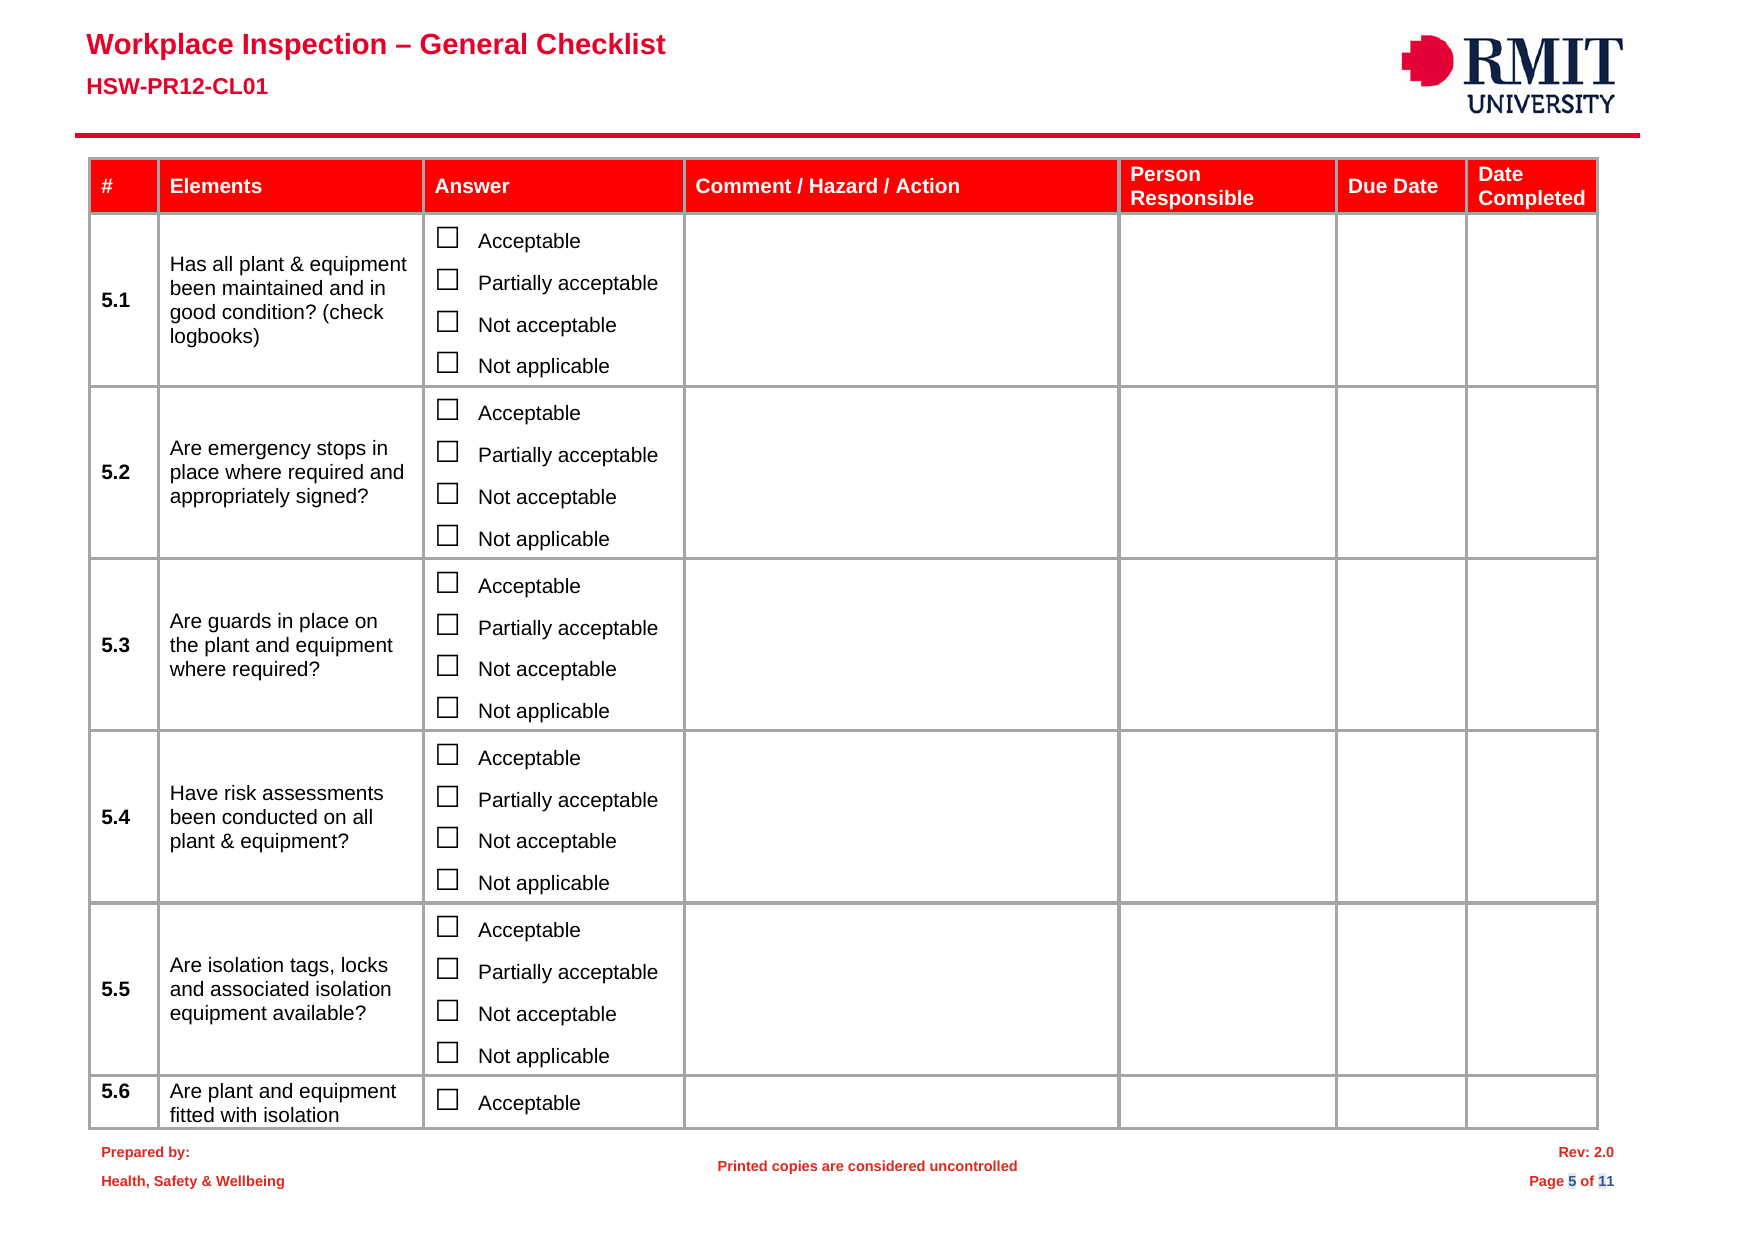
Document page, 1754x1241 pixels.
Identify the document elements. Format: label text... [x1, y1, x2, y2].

table_cell Are emergency stops in place where required and appropriately signed? [160, 388, 422, 557]
table_header Person Responsible [1121, 160, 1335, 212]
table_cell [1468, 215, 1596, 384]
table_cell 5.3 [91, 560, 157, 729]
table_cell Acceptable Partially acceptable Not acceptable Not applicable [425, 215, 683, 384]
table_cell Are guards in place on the plant and equipment where required? [160, 560, 422, 729]
table_header Answer [425, 160, 683, 212]
table_cell Acceptable Partially acceptable Not acceptable Not applicable [425, 560, 683, 729]
table_cell [686, 732, 1117, 901]
table_cell Acceptable Partially acceptable Not acceptable Not applicable [425, 732, 683, 901]
table_cell [1338, 560, 1465, 729]
table_cell [1121, 560, 1335, 729]
table_cell [686, 905, 1117, 1074]
table_cell Acceptable Partially acceptable Not acceptable Not applicable [425, 905, 683, 1074]
table_cell Acceptable Partially acceptable Not acceptable Not applicable [425, 388, 683, 557]
table_cell [1338, 905, 1465, 1074]
table_cell [1121, 215, 1335, 384]
table_cell [1121, 905, 1335, 1074]
table_header Date Completed [1468, 160, 1596, 212]
table_cell 5.1 [91, 215, 157, 384]
table_cell Acceptable Partially acceptable Not acceptable Not applicable [425, 1077, 683, 1127]
table_cell [686, 1077, 1117, 1127]
table_cell Are isolation tags, locks and associated isolation equipment available? [160, 905, 422, 1074]
table_header Comment / Hazard / Action [686, 160, 1117, 212]
table_cell [1121, 1077, 1335, 1127]
table_cell [1121, 388, 1335, 557]
table_cell 5.6 [91, 1077, 157, 1127]
table_cell [686, 560, 1117, 729]
table_cell [1468, 905, 1596, 1074]
table_cell 5.2 [91, 388, 157, 557]
table_cell [686, 215, 1117, 384]
table_cell [1338, 215, 1465, 384]
table_cell [1338, 1077, 1465, 1127]
table_cell [1468, 732, 1596, 901]
table_cell [1468, 560, 1596, 729]
table_cell Have risk assessments been conducted on all plant & equipment? [160, 732, 422, 901]
table_header # [91, 160, 157, 212]
table_cell [686, 388, 1117, 557]
table_cell 5.5 [91, 905, 157, 1074]
table_cell [1121, 732, 1335, 901]
table_cell Has all plant & equipment been maintained and in good condition? (check logbooks) [160, 215, 422, 384]
table_cell [1468, 388, 1596, 557]
table_cell [1468, 1077, 1596, 1127]
table_cell [1338, 732, 1465, 901]
table_header Due Date [1338, 160, 1465, 212]
table_header Elements [160, 160, 422, 212]
table_cell Are plant and equipment fitted with isolation capable controls? [160, 1077, 422, 1127]
table_cell [1338, 388, 1465, 557]
table_cell 5.4 [91, 732, 157, 901]
picture [1392, 26, 1629, 122]
